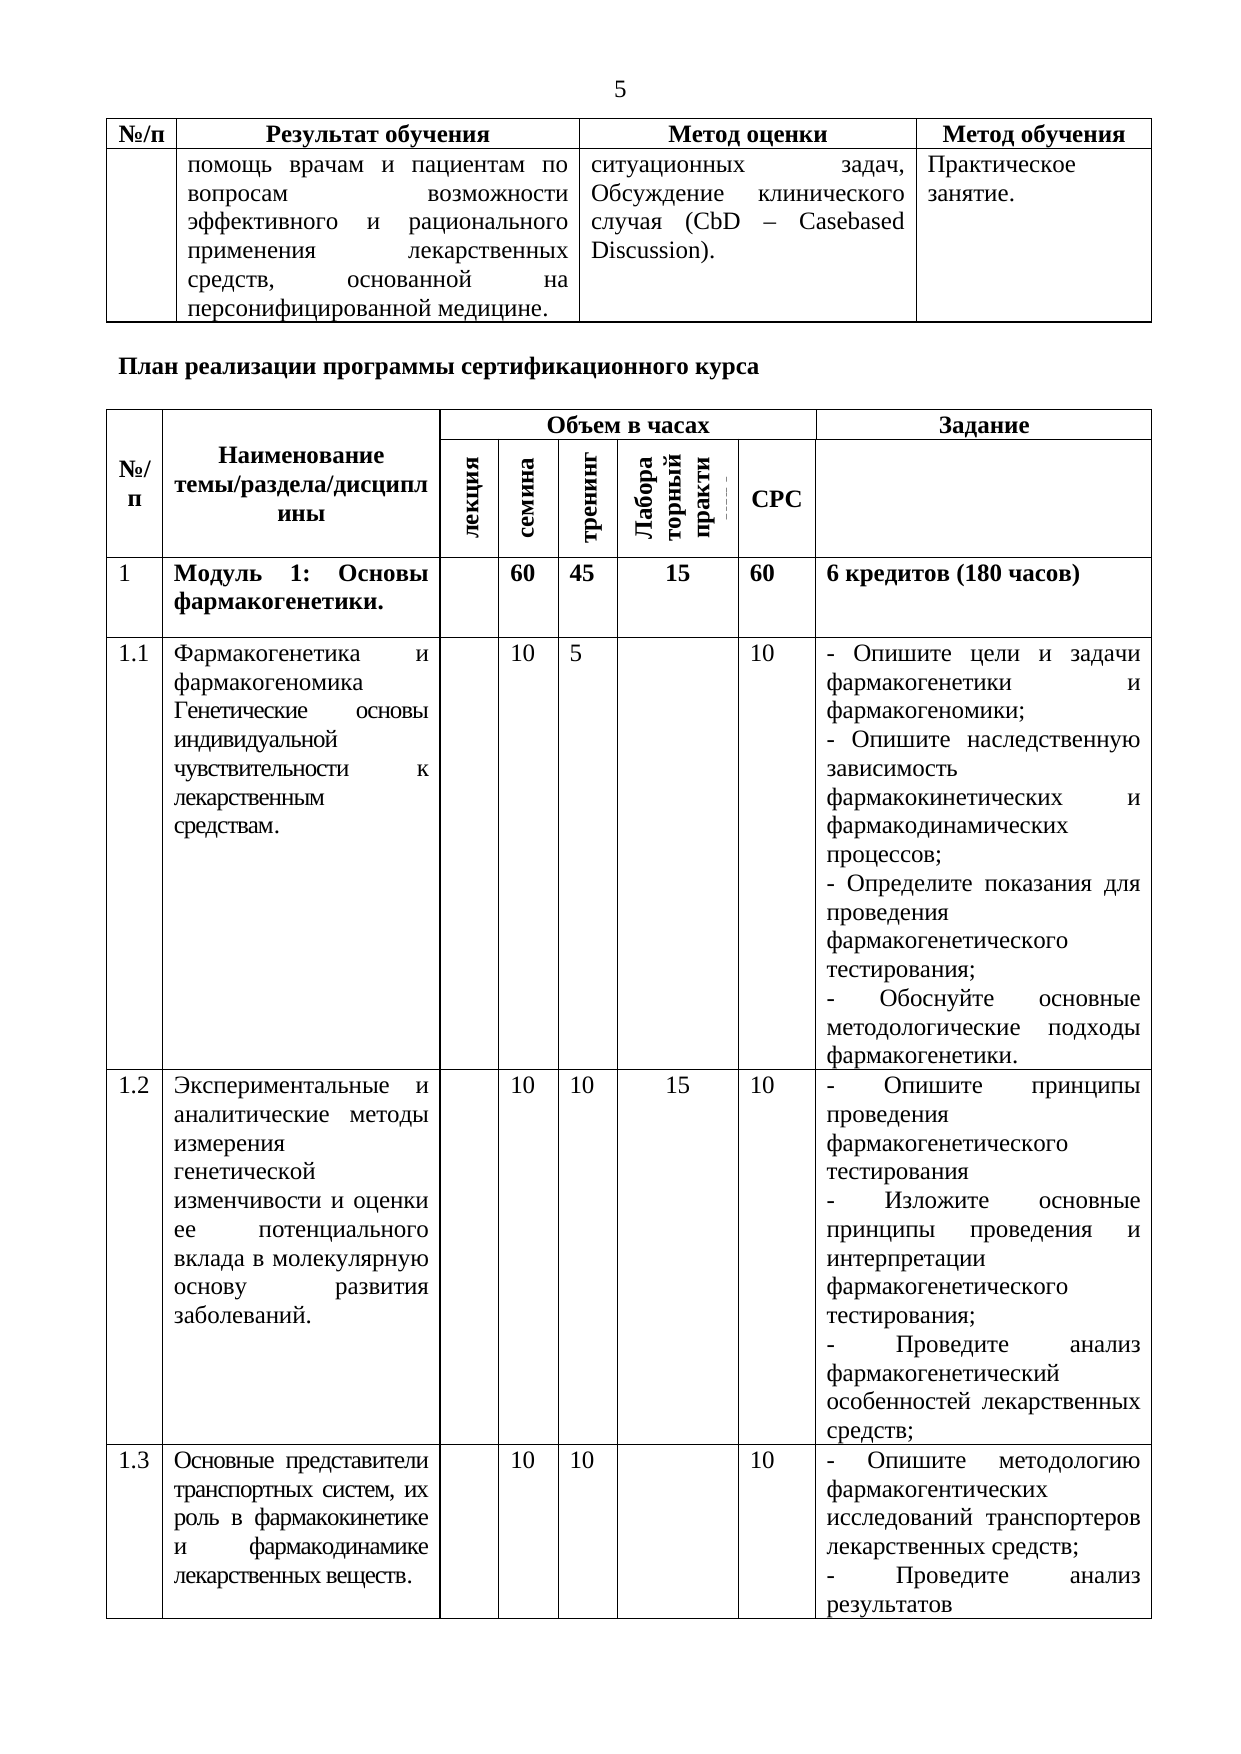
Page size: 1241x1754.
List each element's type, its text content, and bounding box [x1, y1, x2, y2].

table_cell [618, 638, 738, 1069]
table_cell Экспериментальные и аналитические методы измерения генетической изменчивости и оценки ее потенциального вклада в молекулярную основу развития заболеваний. [163, 1070, 439, 1444]
table_cell 10 [739, 1070, 815, 1444]
table_cell 10 [739, 638, 815, 1069]
table_cell - Опишите принципы проведения фармакогенетического тестирования - Изложите основные принципы проведения и интерпретации фармакогенетического тестирования; - Проведите анализ фармакогенетический особенностей лекарственных средств; [816, 1070, 1151, 1444]
table_cell Лабораторный практикум [618, 440, 738, 557]
table_cell 1 [107, 558, 162, 637]
title План реализации программы сертификационного курса [118, 351, 1122, 380]
table_header Наименование темы/раздела/дисциплины [163, 410, 439, 557]
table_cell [177, 149, 579, 321]
table_cell 10 [499, 1070, 558, 1444]
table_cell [816, 1445, 1151, 1617]
table_cell 6 кредитов (180 часов) [816, 558, 1151, 637]
table_cell тренинг [559, 440, 617, 557]
table_cell 10 [559, 1070, 617, 1444]
table_cell 10 [559, 1445, 617, 1617]
table_header Метод обучения [917, 119, 1151, 148]
table_cell 45 [559, 558, 617, 637]
table_cell 60 [739, 558, 815, 637]
table_cell 10 [499, 1445, 558, 1617]
table_cell Фармакогенетика и фармакогеномика Генетические основы индивидуальной чувствительности к лекарственным средствам. [163, 638, 439, 1069]
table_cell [580, 149, 916, 321]
table_cell Семинар. Практическое занятие. [917, 149, 1151, 321]
table_cell - Опишите цели и задачи фармакогенетики и фармакогеномики; - Опишите наследственную зависимость фармакокинетических и фармакодинамических процессов; - Определите показания для проведения фармакогенетического тестирования; - Обоснуйте основные методологические подходы фармакогенетики. [816, 638, 1151, 1069]
table_header Задание [817, 410, 1151, 438]
table_cell 10 [499, 638, 558, 1069]
table_header Объем в часах [441, 410, 816, 438]
table_cell 1.3 [107, 1445, 162, 1617]
table_cell [441, 1445, 498, 1617]
table_cell Модуль 1: Основы фармакогенетики. [163, 558, 439, 637]
table_cell [441, 638, 498, 1069]
table_cell 5 [559, 638, 617, 1069]
table_header №/п [107, 119, 176, 148]
table_cell 1.1 [107, 638, 162, 1069]
table_cell 15 [618, 1070, 738, 1444]
table_cell [816, 440, 1151, 557]
table_cell семинар [499, 440, 558, 557]
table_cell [163, 1445, 439, 1617]
table_header Результат обучения [177, 119, 579, 148]
table_cell 60 [499, 558, 558, 637]
table_cell 10 [739, 1445, 815, 1617]
table_cell 15 [618, 558, 738, 637]
table_header Метод оценки [580, 119, 916, 148]
table_cell [441, 558, 498, 637]
table_cell лекция [441, 440, 498, 557]
table_header №/п [107, 410, 162, 557]
table_cell СРС [739, 440, 815, 557]
table_cell 1.2 [107, 1070, 162, 1444]
table_cell [441, 1070, 498, 1444]
table_cell 5 [107, 149, 176, 321]
table_cell [618, 1445, 738, 1617]
